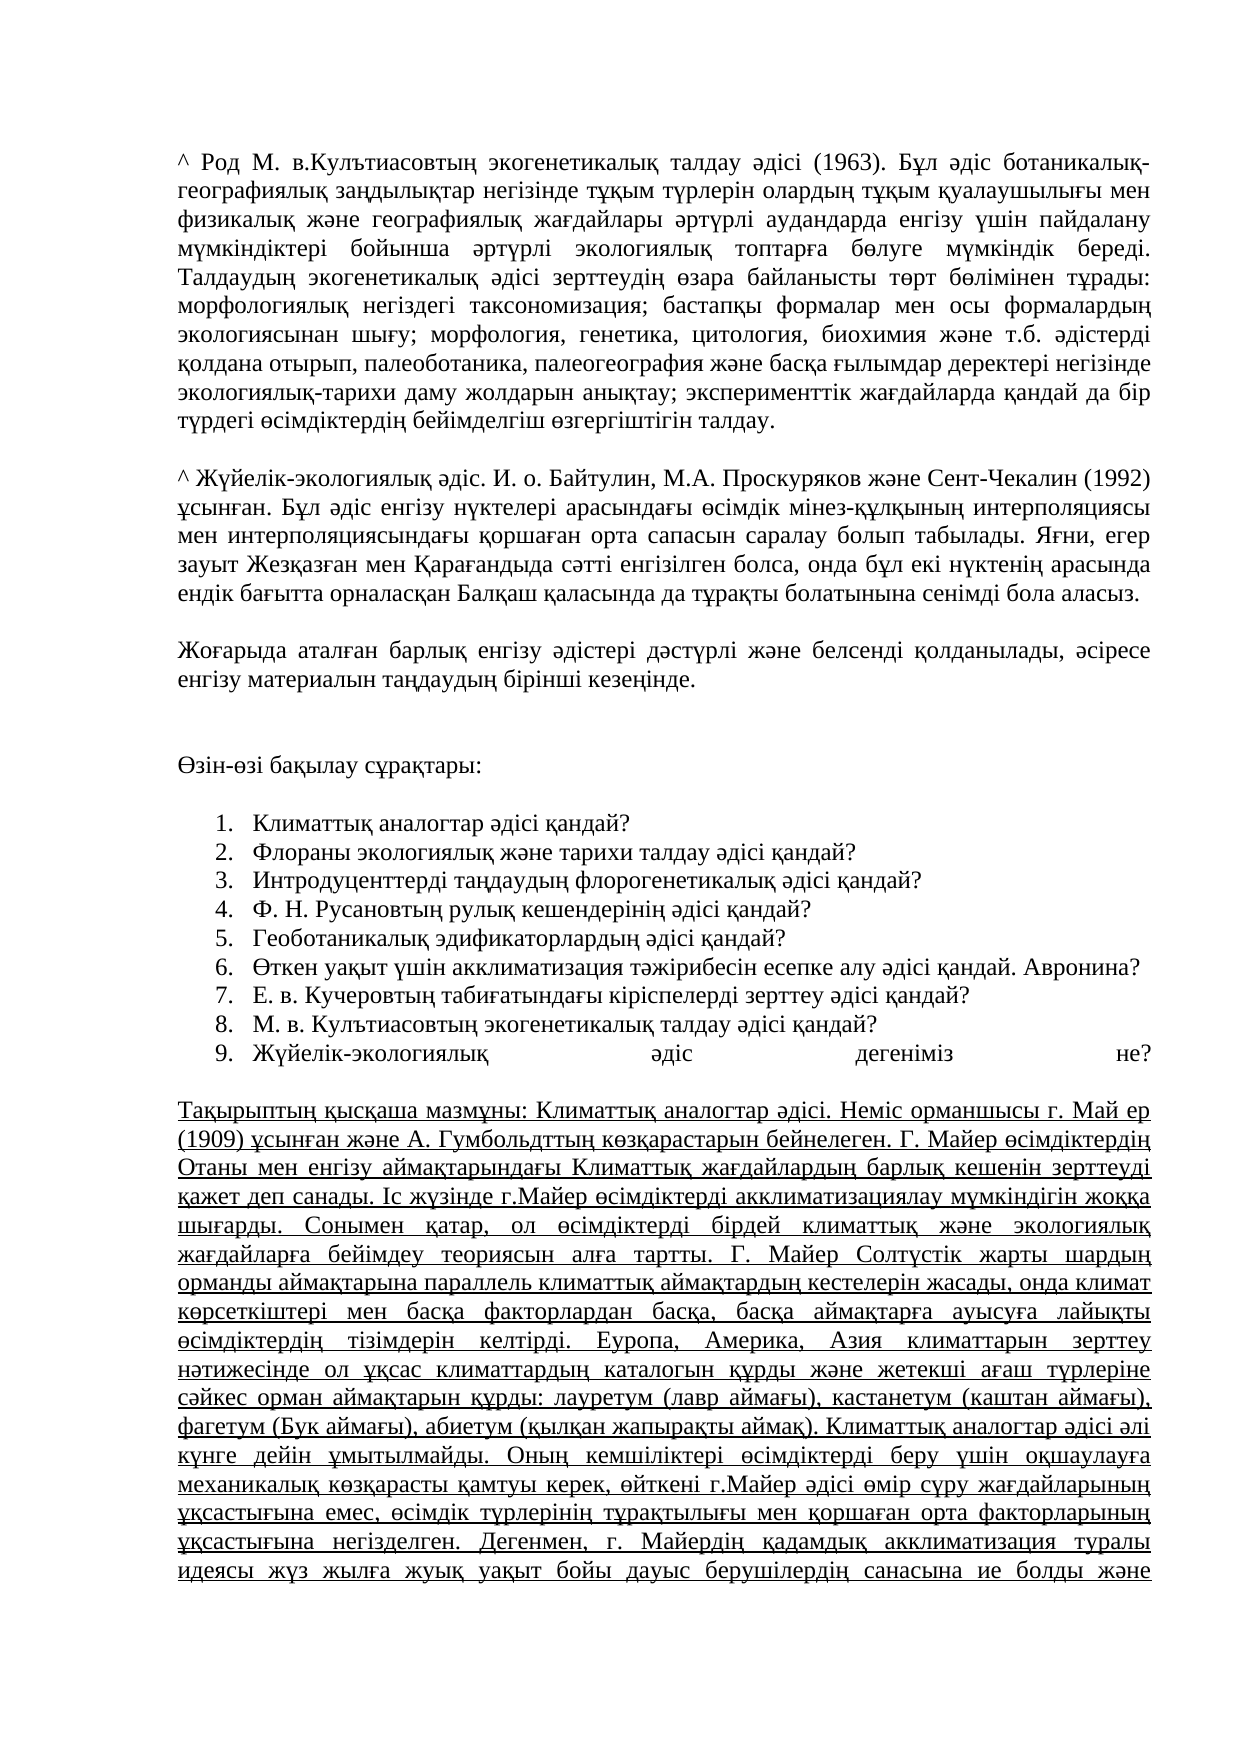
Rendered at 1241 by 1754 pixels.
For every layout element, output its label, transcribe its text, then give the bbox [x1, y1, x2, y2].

list М. в. Кулътиасовтың экогенетикалық талдау әдісі қандай? [215, 1009, 1152, 1038]
list Өткен уақыт үшін акклиматизация тәжірибесін есепке алу әдісі қандай. Авронина? [215, 952, 1152, 981]
list Е. в. Кучеровтың табиғатындағы кіріспелерді зерттеу әдісі қандай? [215, 981, 1152, 1009]
list Ф. Н. Русановтың рулық кешендерінің әдісі қандай? [215, 894, 1152, 923]
text ^ Жүйелік-экологиялық әдіс. И. о. Байтулин, М.А. Проскуряков және Сент-Чекалин (1992) ұсынған. Бұл әдіс енгізу нүктелері арасындағы өсімдік мінез-құлқының интерполяциясы мен интерполяциясындағы қоршаған орта сапасын саралау болып табылады. Яғни, егер зауыт Жезқазған мен Қарағандыда сәтті енгізілген болса, онда бұл екі нүктенің арасында ендік бағытта орналасқан Балқаш қаласында да тұрақты болатынына сенімді бола аласыз. [177, 463, 1152, 607]
text Өзін-өзі бақылау сұрақтары: [177, 751, 1152, 779]
text ^ Род М. в.Кулътиасовтың экогенетикалық талдау әдісі (1963). Бұл әдіс ботаникалық-географиялық заңдылықтар негізінде тұқым түрлерін олардың тұқым қуалаушылығы мен физикалық және географиялық жағдайлары әртүрлі аудандарда енгізу үшін пайдалану мүмкіндіктері бойынша әртүрлі экологиялық топтарға бөлуге мүмкіндік береді. Талдаудың экогенетикалық әдісі зерттеудің өзара байланысты төрт бөлімінен тұрады: морфологиялық негіздегі таксономизация; бастапқы формалар мен осы формалардың экологиясынан шығу; морфология, генетика, цитология, биохимия және т.б. әдістерді қолдана отырып, палеоботаника, палеогеография және басқа ғылымдар деректері негізінде экологиялық-тарихи даму жолдарын анықтау; эксперименттік жағдайларда қандай да бір түрдегі өсімдіктердің бейімделгіш өзгергіштігін талдау. [177, 147, 1152, 434]
list Жүйелік-экологиялық әдіс дегеніміз не? [215, 1038, 1152, 1095]
text Жоғарыда аталған барлық енгізу әдістері дәстүрлі және белсенді қолданылады, әсіресе енгізу материалын таңдаудың бірінші кезеңінде. [177, 636, 1152, 693]
list Интродуценттерді таңдаудың флорогенетикалық әдісі қандай? [215, 866, 1152, 894]
list Геоботаникалық эдификаторлардың әдісі қандай? [215, 923, 1152, 952]
list Флораны экологиялық және тарихи талдау әдісі қандай? [215, 837, 1152, 866]
list Климаттық аналогтар әдісі қандай? [215, 808, 1152, 837]
